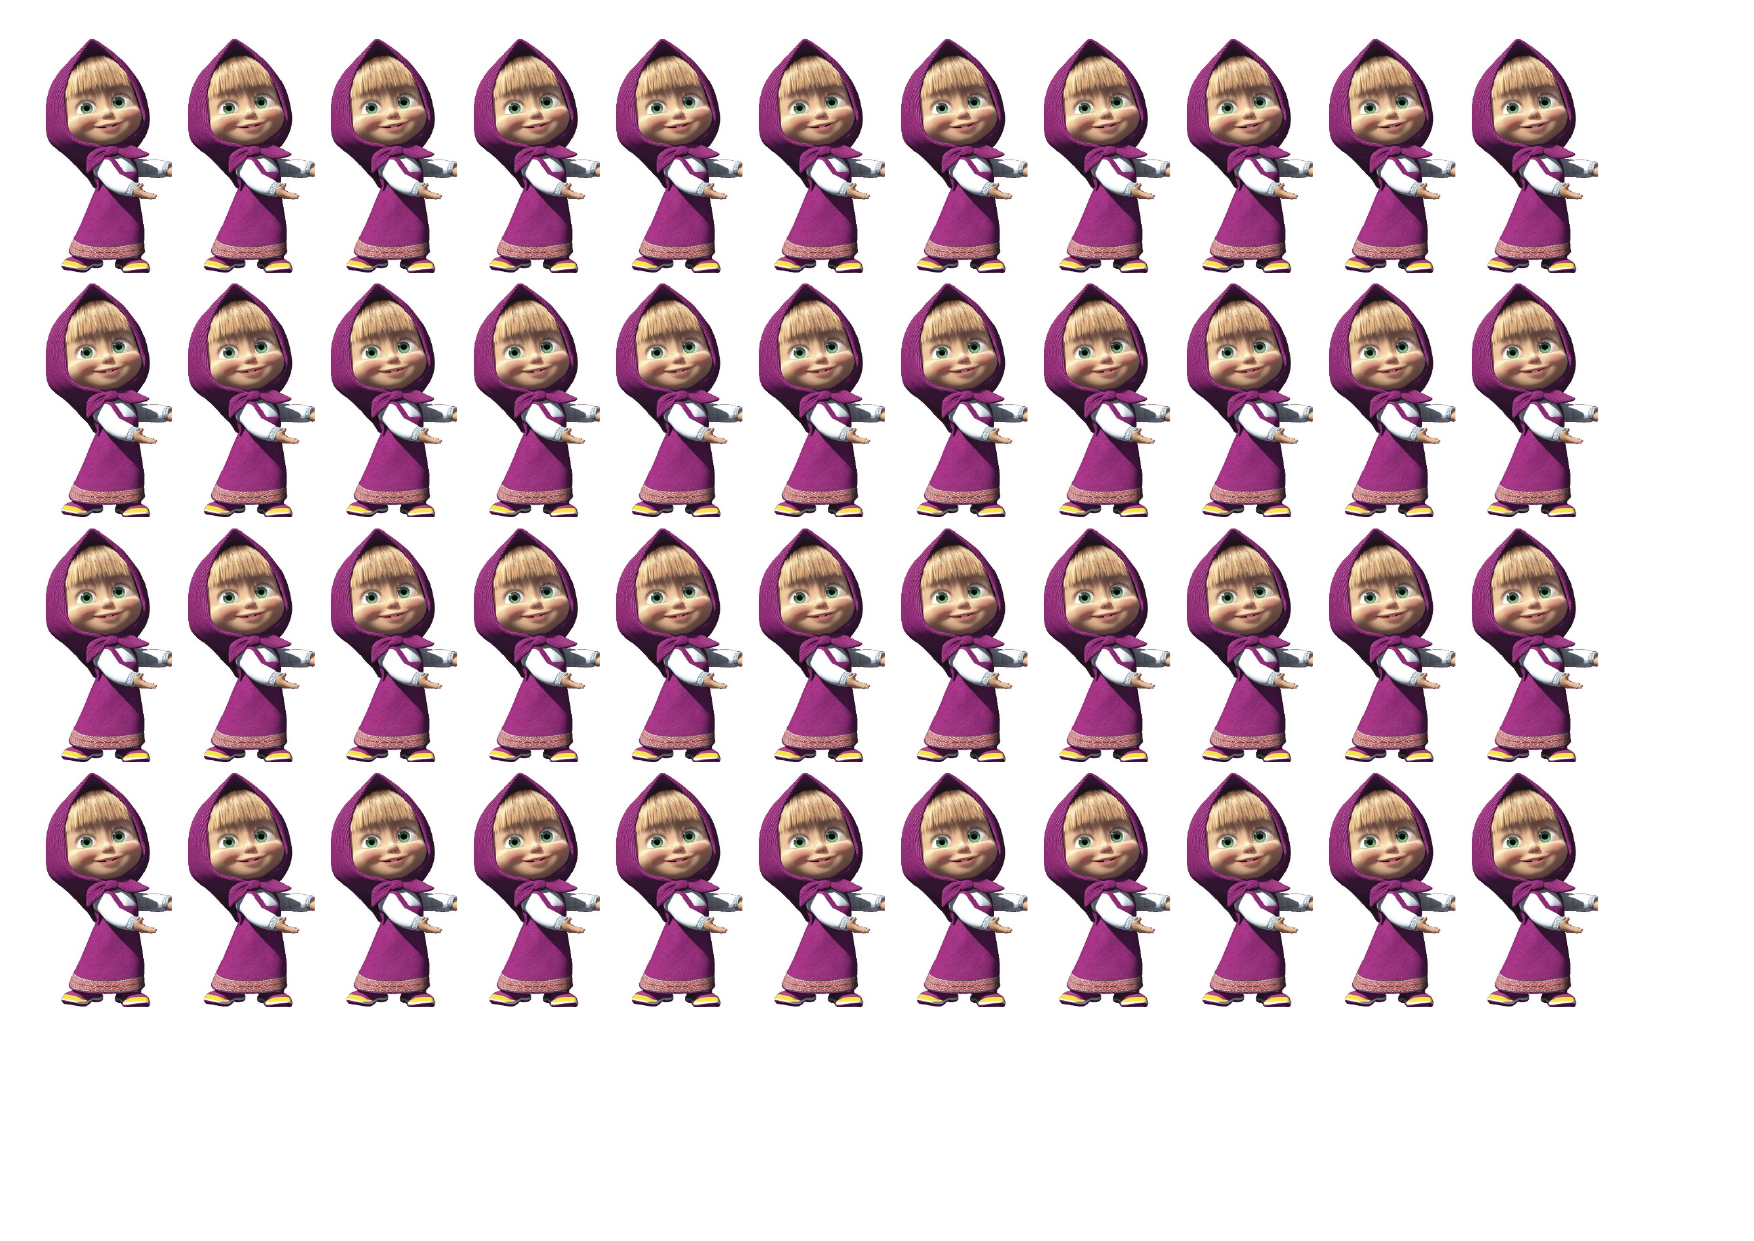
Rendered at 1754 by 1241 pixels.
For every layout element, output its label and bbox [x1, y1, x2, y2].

picture [29, 274, 1599, 517]
picture [29, 763, 1599, 1007]
picture [29, 29, 1599, 273]
picture [29, 518, 1599, 762]
